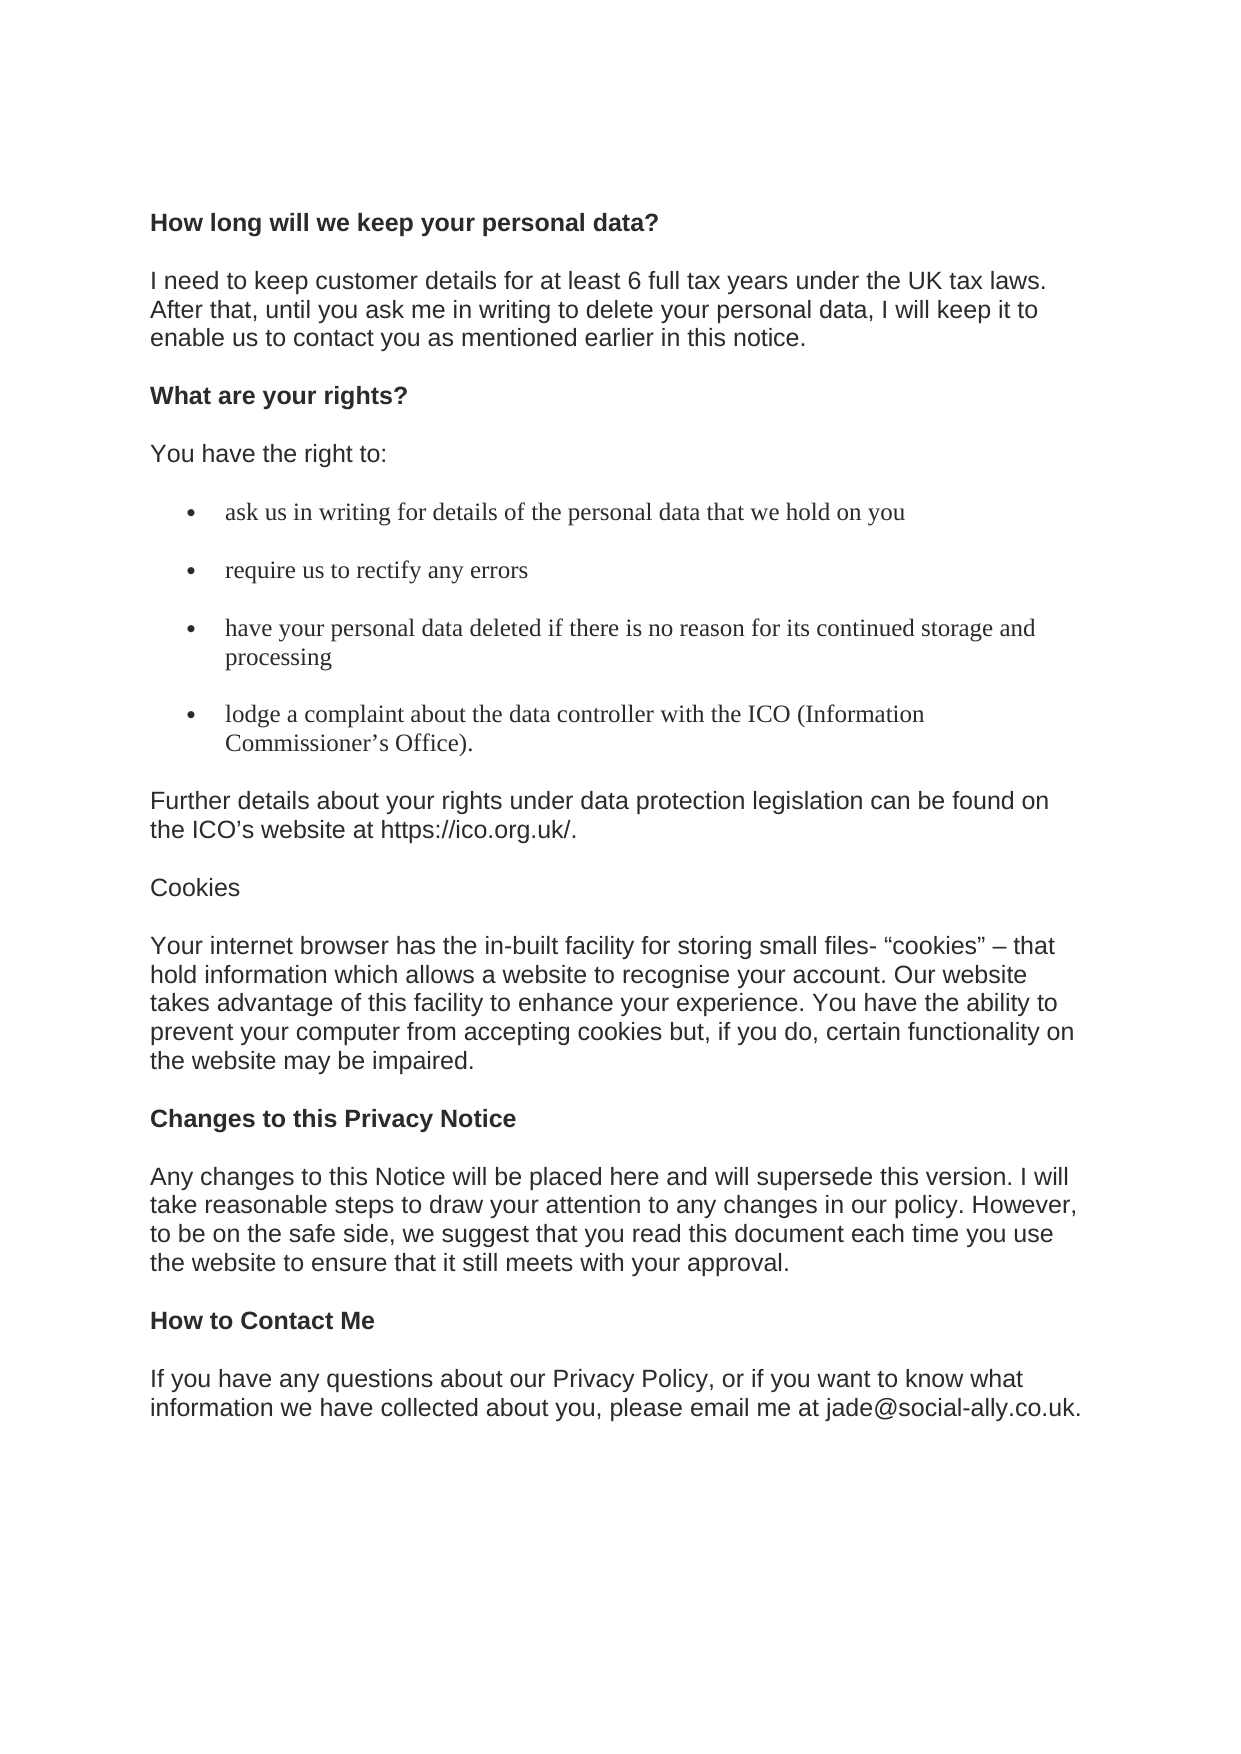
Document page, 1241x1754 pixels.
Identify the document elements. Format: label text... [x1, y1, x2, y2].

text Any changes to this Notice will be placed here and will supersede this version. I will take reasonable steps to draw your attention to any changes in our policy. However, to be on the safe side, we suggest that you read this document each time you use the website to ensure that it still meets with your approval. [150, 1162, 1090, 1277]
list lodge a complaint about the data controller with the ICO (Information Commissioner’s Office). [187, 699, 1090, 757]
text You have the right to: [150, 439, 1090, 468]
list require us to rectify any errors [187, 555, 1090, 584]
list have your personal data deleted if there is no reason for its continued storage and processing [187, 613, 1090, 670]
text Changes to this Privacy Notice [150, 1104, 1090, 1132]
list ask us in writing for details of the personal data that we hold on you [187, 497, 1090, 526]
text How to Contact Me [150, 1306, 1090, 1334]
text Cookies [150, 873, 1090, 902]
text Your internet browser has the in-built facility for storing small files- “cookies” – that hold information which allows a website to recognise your account. Our website takes advantage of this facility to enhance your experience. You have the ability to prevent your computer from accepting cookies but, if you do, certain functionality on the website may be impaired. [150, 931, 1090, 1074]
text Further details about your rights under data protection legislation can be found on the ICO’s website at https://ico.org.uk/. [150, 786, 1090, 844]
text I need to keep customer details for at least 6 full tax years under the UK tax laws. After that, until you ask me in writing to delete your personal data, I will keep it to enable us to contact you as mentioned earlier in this notice. [150, 266, 1090, 352]
text How long will we keep your personal data? [150, 208, 1090, 237]
text What are your rights? [150, 381, 1090, 410]
text If you have any questions about our Privacy Policy, or if you want to know what information we have collected about you, please email me at jade@social-ally.co.uk. [150, 1364, 1090, 1421]
